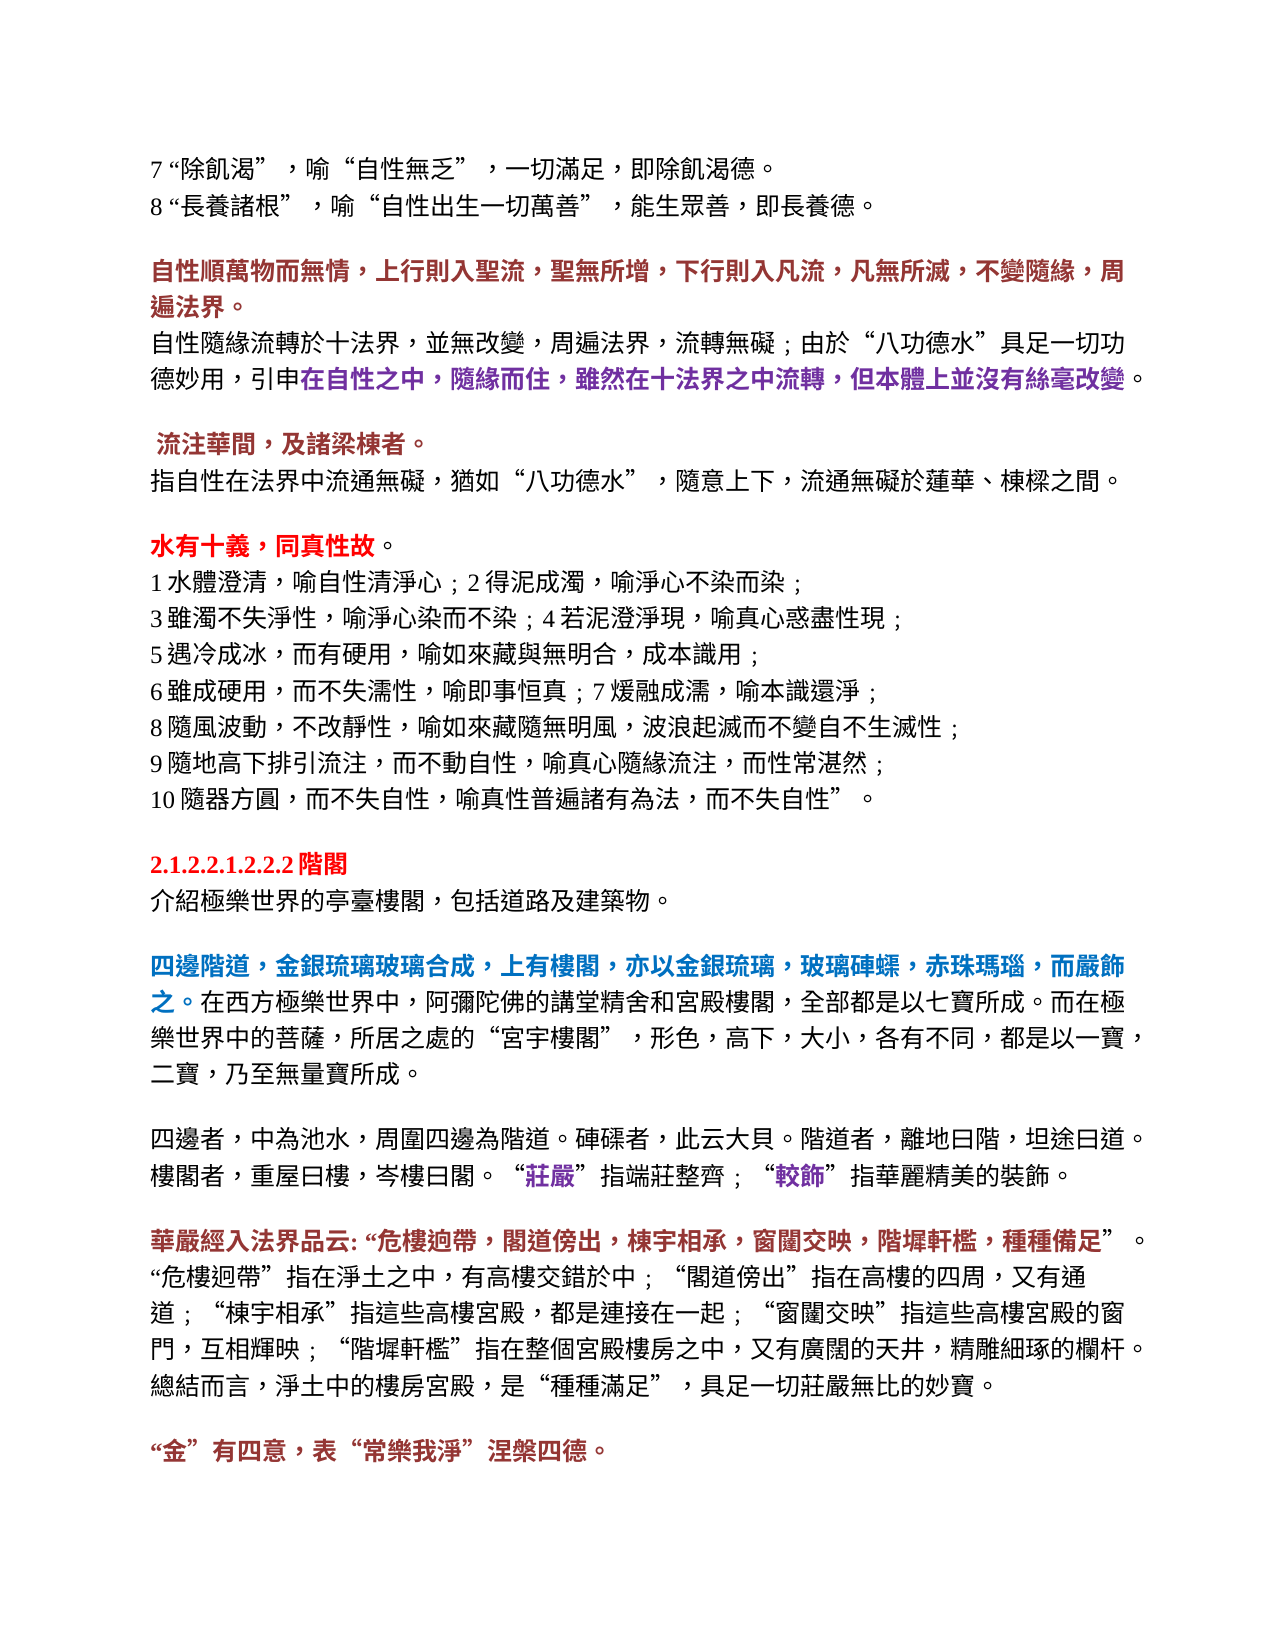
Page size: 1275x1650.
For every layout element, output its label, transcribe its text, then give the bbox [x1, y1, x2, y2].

text 8 “長養諸根”，喻“自性出生一切萬善”，能生眾善，即長養德。 [150, 186, 1134, 222]
text 10隨器方圓，而不失自性，喻真性普遍諸有為法，而不失自性”。 [150, 780, 1134, 816]
text 5遇冷成冰，而有硬用，喻如來藏與無明合，成本識用﹔ [150, 635, 1134, 671]
text “金”有四意，表“常樂我淨”涅槃四德。 [150, 1431, 1134, 1467]
text 7 “除飢渴”，喻“自性無乏”，一切滿足，即除飢渴德。 [150, 150, 1134, 186]
text 8隨風波動，不改靜性，喻如來藏隨無明風，波浪起滅而不變自不生滅性﹔ [150, 707, 1134, 744]
text 自性隨緣流轉於十法界，並無改變，周遍法界，流轉無礙﹔由於“八功德水”具足一切功德妙用，引申在自性之中，隨緣而住，雖然在十法界之中流轉，但本體上並沒有絲毫改變。 [150, 324, 1134, 396]
text 流注華間，及諸梁棟者。 [150, 425, 1134, 461]
text 總結而言，淨土中的樓房宮殿，是“種種滿足”，具足一切莊嚴無比的妙寶。 [150, 1366, 1134, 1402]
text 自性順萬物而無情，上行則入聖流，聖無所增，下行則入凡流，凡無所滅，不變隨緣，周遍法界。 [150, 251, 1134, 324]
text 四邊階道，金銀琉璃玻璃合成，上有樓閣，亦以金銀琉璃，玻璃硨蟝，赤珠瑪瑙，而嚴飾之。在西方極樂世界中，阿彌陀佛的講堂精舍和宮殿樓閣，全部都是以七寶所成。而在極樂世界中的菩薩，所居之處的“宮宇樓閣”，形色，高下，大小，各有不同，都是以一寶，二寶，乃至無量寶所成。 [150, 946, 1134, 1091]
text 1水體澄清，喻自性清淨心﹔2得泥成濁，喻淨心不染而染﹔ [150, 562, 1134, 599]
text 介紹極樂世界的亭臺樓閣，包括道路及建築物。 [150, 881, 1134, 917]
text 水有十義，同真性故。 [150, 526, 1134, 562]
text 四邊者，中為池水，周圍四邊為階道。硨磲者，此云大貝。階道者，離地曰階，坦途曰道。樓閣者，重屋曰樓，岑樓曰閣。“莊嚴”指端莊整齊﹔“較飾”指華麗精美的裝飾。 [150, 1120, 1134, 1192]
text 6雖成硬用，而不失濡性，喻即事恒真﹔7煖融成濡，喻本識還淨﹔ [150, 671, 1134, 707]
text 2.1.2.2.1.2.2.2階閣 [150, 845, 1134, 881]
text 指自性在法界中流通無礙，猶如“八功德水”，隨意上下，流通無礙於蓮華、棟樑之間。 [150, 461, 1134, 497]
text 9隨地高下排引流注，而不動自性，喻真心隨緣流注，而性常湛然﹔ [150, 744, 1134, 780]
text 華嚴經入法界品云: “危樓逈帶，閣道傍出，棟宇相承，窗闥交映，階墀軒檻，種種備足”。 [150, 1221, 1134, 1257]
text “危樓迥帶”指在淨土之中，有高樓交錯於中﹔“閣道傍出”指在高樓的四周，又有通道﹔“棟宇相承”指這些高樓宮殿，都是連接在一起﹔“窗闥交映”指這些高樓宮殿的窗門，互相輝映﹔“階墀軒檻”指在整個宮殿樓房之中，又有廣闊的天井，精雕細琢的欄杆。 [150, 1257, 1134, 1366]
text 3雖濁不失淨性，喻淨心染而不染﹔4若泥澄淨現，喻真心惑盡性現﹔ [150, 599, 1134, 635]
